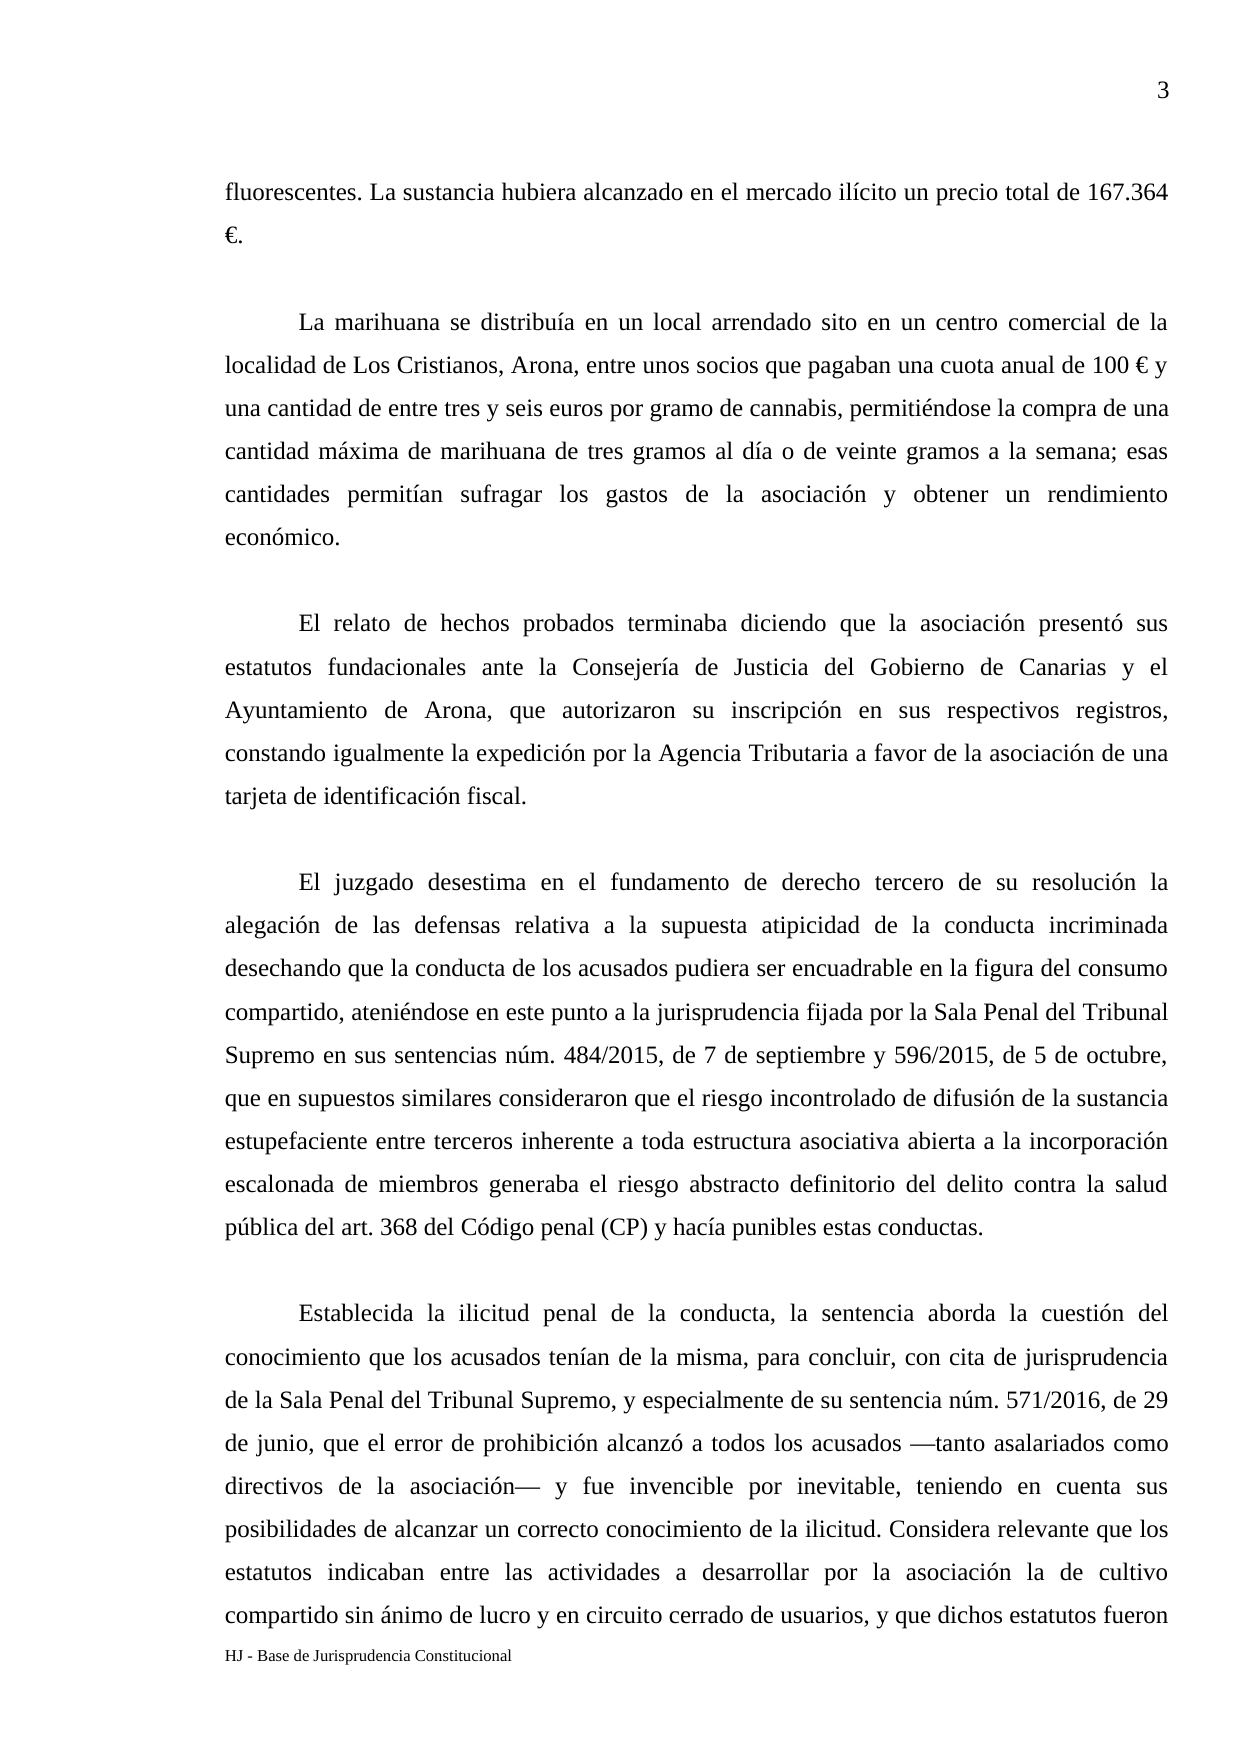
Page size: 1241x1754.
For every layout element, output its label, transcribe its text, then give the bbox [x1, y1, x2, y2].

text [224, 1298, 1169, 1629]
text El relato de hechos probados terminaba diciendo que la asociación presentó sus estatutos fundacionales ante la Consejería de Justicia del Gobierno de Canarias y el Ayuntamiento de Arona, que autorizaron su inscripción en sus respectivos registros, constando igualmente la expedición por la Agencia Tributaria a favor de la asociación de una tarjeta de identificación fiscal. [224, 608, 1169, 810]
text La marihuana se distribuía en un local arrendado sito en un centro comercial de la localidad de Los Cristianos, Arona, entre unos socios que pagaban una cuota anual de 100 € y una cantidad de entre tres y seis euros por gramo de cannabis, permitiéndose la compra de una cantidad máxima de marihuana de tres gramos al día o de veinte gramos a la semana; esas cantidades permitían sufragar los gastos de la asociación y obtener un rendimiento económico. [224, 307, 1169, 551]
text El juzgado desestima en el fundamento de derecho tercero de su resolución la alegación de las defensas relativa a la supuesta atipicidad de la conducta incriminada desechando que la conducta de los acusados pudiera ser encuadrable en la figura del consumo compartido, ateniéndose en este punto a la jurisprudencia fijada por la Sala Penal del Tribunal Supremo en sus sentencias núm. 484/2015, de 7 de septiembre y 596/2015, de 5 de octubre, que en supuestos similares consideraron que el riesgo incontrolado de difusión de la sustancia estupefaciente entre terceros inherente a toda estructura asociativa abierta a la incorporación escalonada de miembros generaba el riesgo abstracto definitorio del delito contra la salud pública del art. 368 del Código penal (CP) y hacía punibles estas conductas. [224, 867, 1169, 1241]
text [224, 177, 1169, 249]
